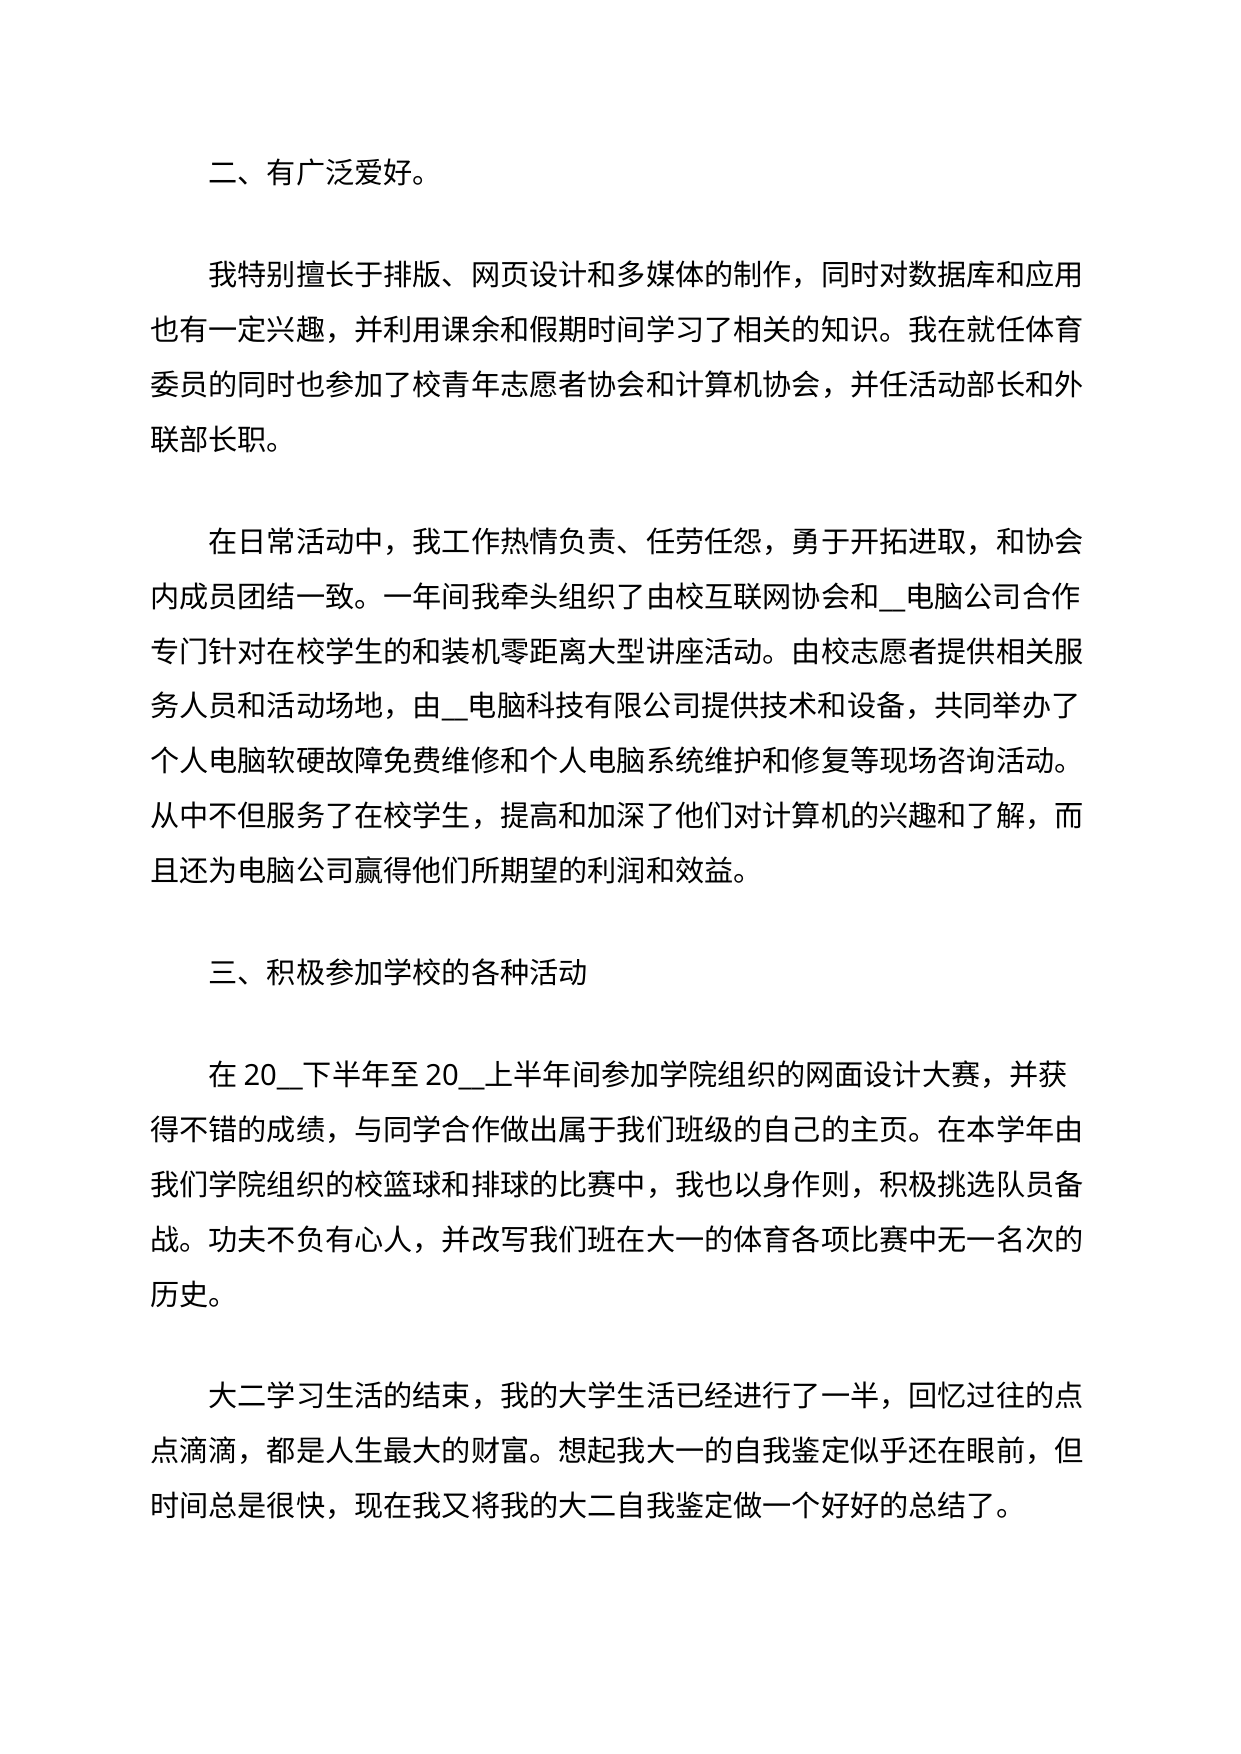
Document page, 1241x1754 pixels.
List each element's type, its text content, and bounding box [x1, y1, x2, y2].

text 我特别擅长于排版、网页设计和多媒体的制作，同时对数据库和应用也有一定兴趣，并利用课余和假期时间学习了相关的知识。我在就任体育委员的同时也参加了校青年志愿者协会和计算机协会，并任活动部长和外联部长职。 [150, 252, 1090, 459]
text 在20__下半年至20__上半年间参加学院组织的网面设计大赛，并获得不错的成绩，与同学合作做出属于我们班级的自己的主页。在本学年由我们学院组织的校篮球和排球的比赛中，我也以身作则，积极挑选队员备战。功夫不负有心人，并改写我们班在大一的体育各项比赛中无一名次的历史。 [150, 1051, 1090, 1313]
text 三、积极参加学校的各种活动 [150, 949, 1090, 992]
text 大二学习生活的结束，我的大学生活已经进行了一半，回忆过往的点点滴滴，都是人生最大的财富。想起我大一的自我鉴定似乎还在眼前，但时间总是很快，现在我又将我的大二自我鉴定做一个好好的总结了。 [150, 1373, 1090, 1525]
text 二、有广泛爱好。 [150, 150, 1090, 192]
text 在日常活动中，我工作热情负责、任劳任怨，勇于开拓进取，和协会内成员团结一致。一年间我牵头组织了由校互联网协会和__电脑公司合作专门针对在校学生的和装机零距离大型讲座活动。由校志愿者提供相关服务人员和活动场地，由__电脑科技有限公司提供技术和设备，共同举办了个人电脑软硬故障免费维修和个人电脑系统维护和修复等现场咨询活动。从中不但服务了在校学生，提高和加深了他们对计算机的兴趣和了解，而且还为电脑公司赢得他们所期望的利润和效益。 [150, 518, 1090, 890]
